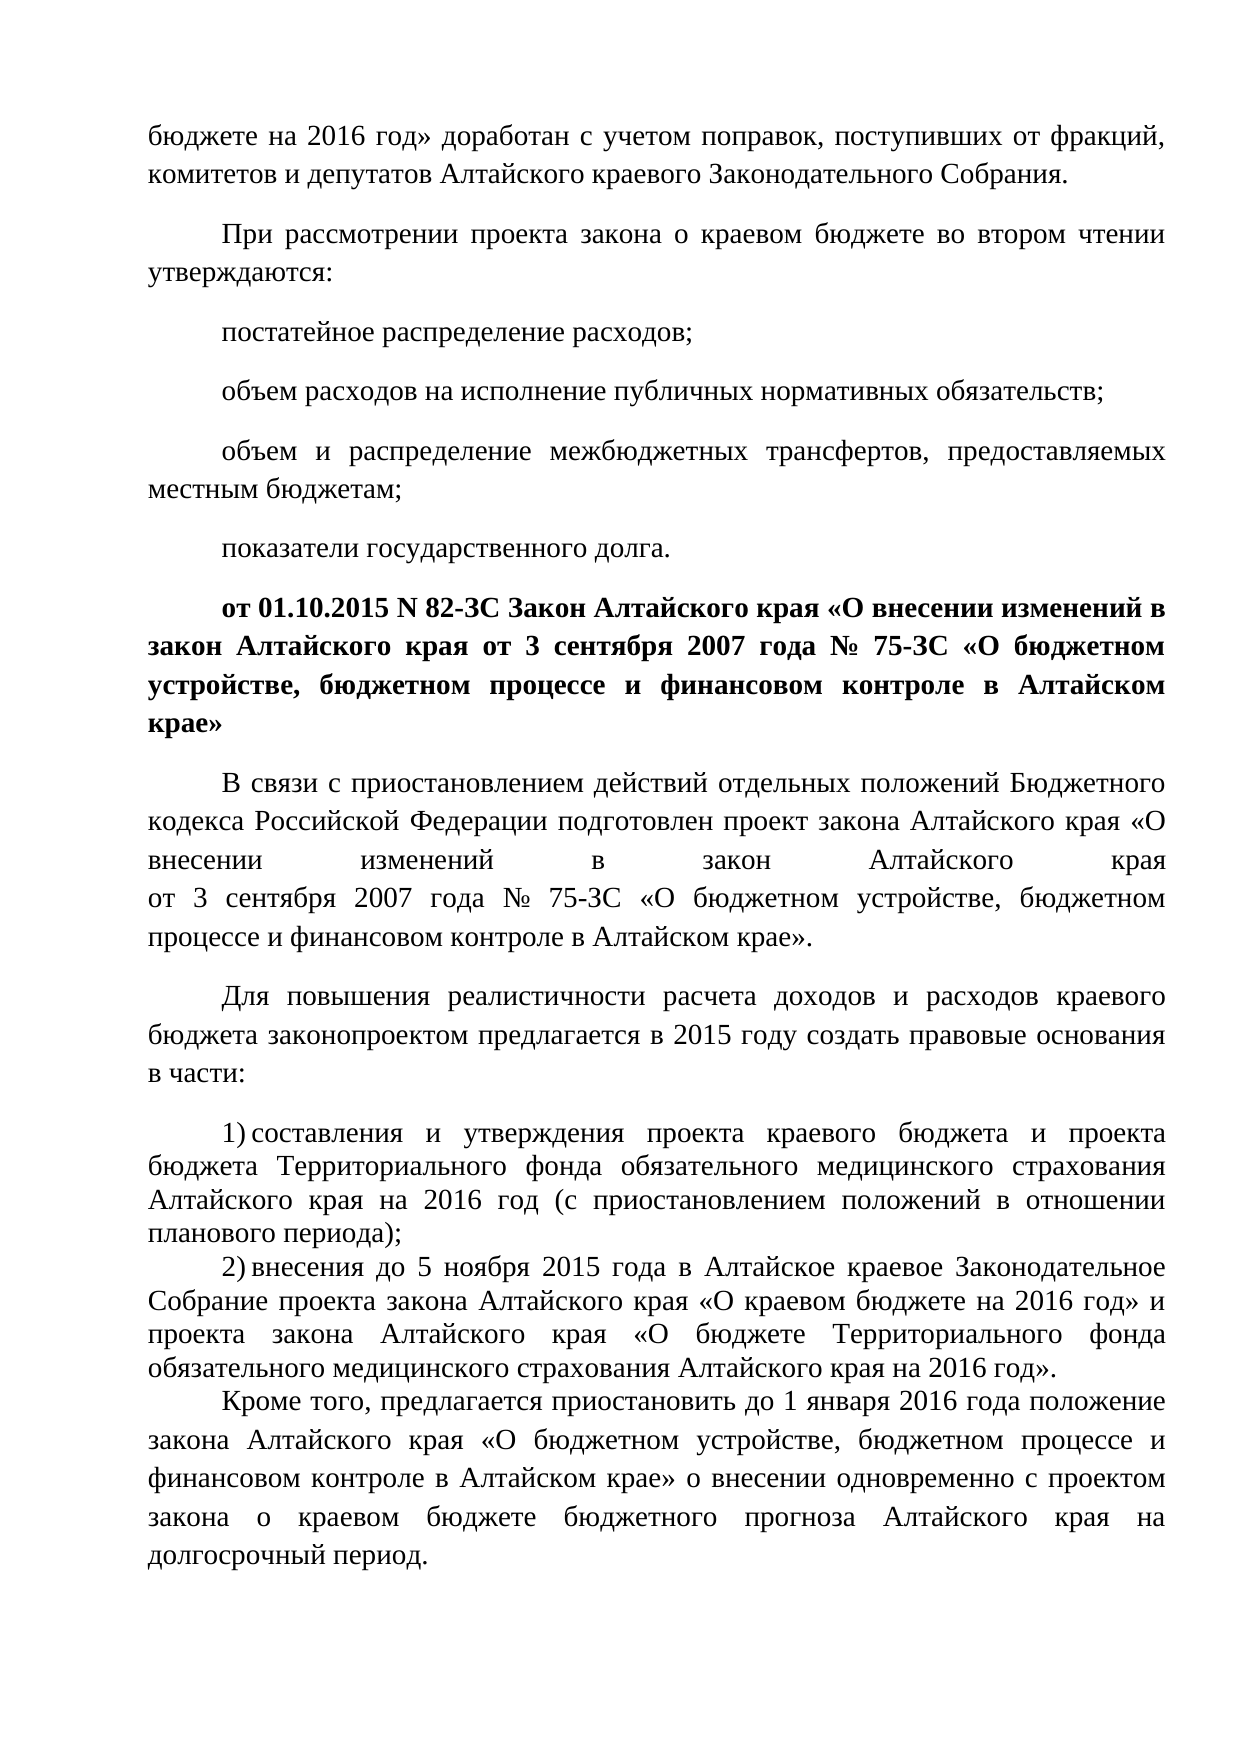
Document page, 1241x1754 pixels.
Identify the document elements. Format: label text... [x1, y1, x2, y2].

text объем и распределение межбюджетных трансфертов, предоставляемых местным бюджетам; [148, 433, 1167, 505]
text объем расходов на исполнение публичных нормативных обязательств; [148, 373, 1167, 407]
list внесения до 5 ноября 2015 года в Алтайское краевое Законодательное Собрание проекта закона Алтайского края «О краевом бюджете на 2016 год» и проекта закона Алтайского края «О бюджете Территориального фонда обязательного медицинского страхования Алтайского края на 2016 год». [148, 1249, 1167, 1383]
text При рассмотрении проекта закона о краевом бюджете во втором чтении утверждаются: [148, 216, 1167, 288]
text В связи с приостановлением действий отдельных положений Бюджетного кодекса Российской Федерации подготовлен проект закона Алтайского края «О внесении изменений в закон Алтайского края от 3 сентября 2007 года № 75-ЗС «О бюджетном устройстве, бюджетном процессе и финансовом контроле в Алтайском крае». [148, 765, 1167, 953]
text постатейное распределение расходов; [148, 314, 1167, 347]
text показатели государственного долга. [148, 531, 1167, 564]
text Кроме того, предлагается приостановить до 1 января 2016 года положение закона Алтайского края «О бюджетном устройстве, бюджетном процессе и финансовом контроле в Алтайском крае» о внесении одновременно с проектом закона о краевом бюджете бюджетного прогноза Алтайского края на долгосрочный период. [148, 1383, 1167, 1571]
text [148, 118, 1167, 190]
text Для повышения реалистичности расчета доходов и расходов краевого бюджета законопроектом предлагается в 2015 году создать правовые основания в части: [148, 978, 1167, 1089]
text от 01.10.2015 N 82-ЗС Закон Алтайского края «О внесении изменений в закон Алтайского края от 3 сентября 2007 года № 75-ЗС «О бюджетном устройстве, бюджетном процессе и финансовом контроле в Алтайском крае» [148, 590, 1167, 739]
list составления и утверждения проекта краевого бюджета и проекта бюджета Территориального фонда обязательного медицинского страхования Алтайского края на 2016 год (с приостановлением положений в отношении планового периода); [148, 1115, 1167, 1249]
